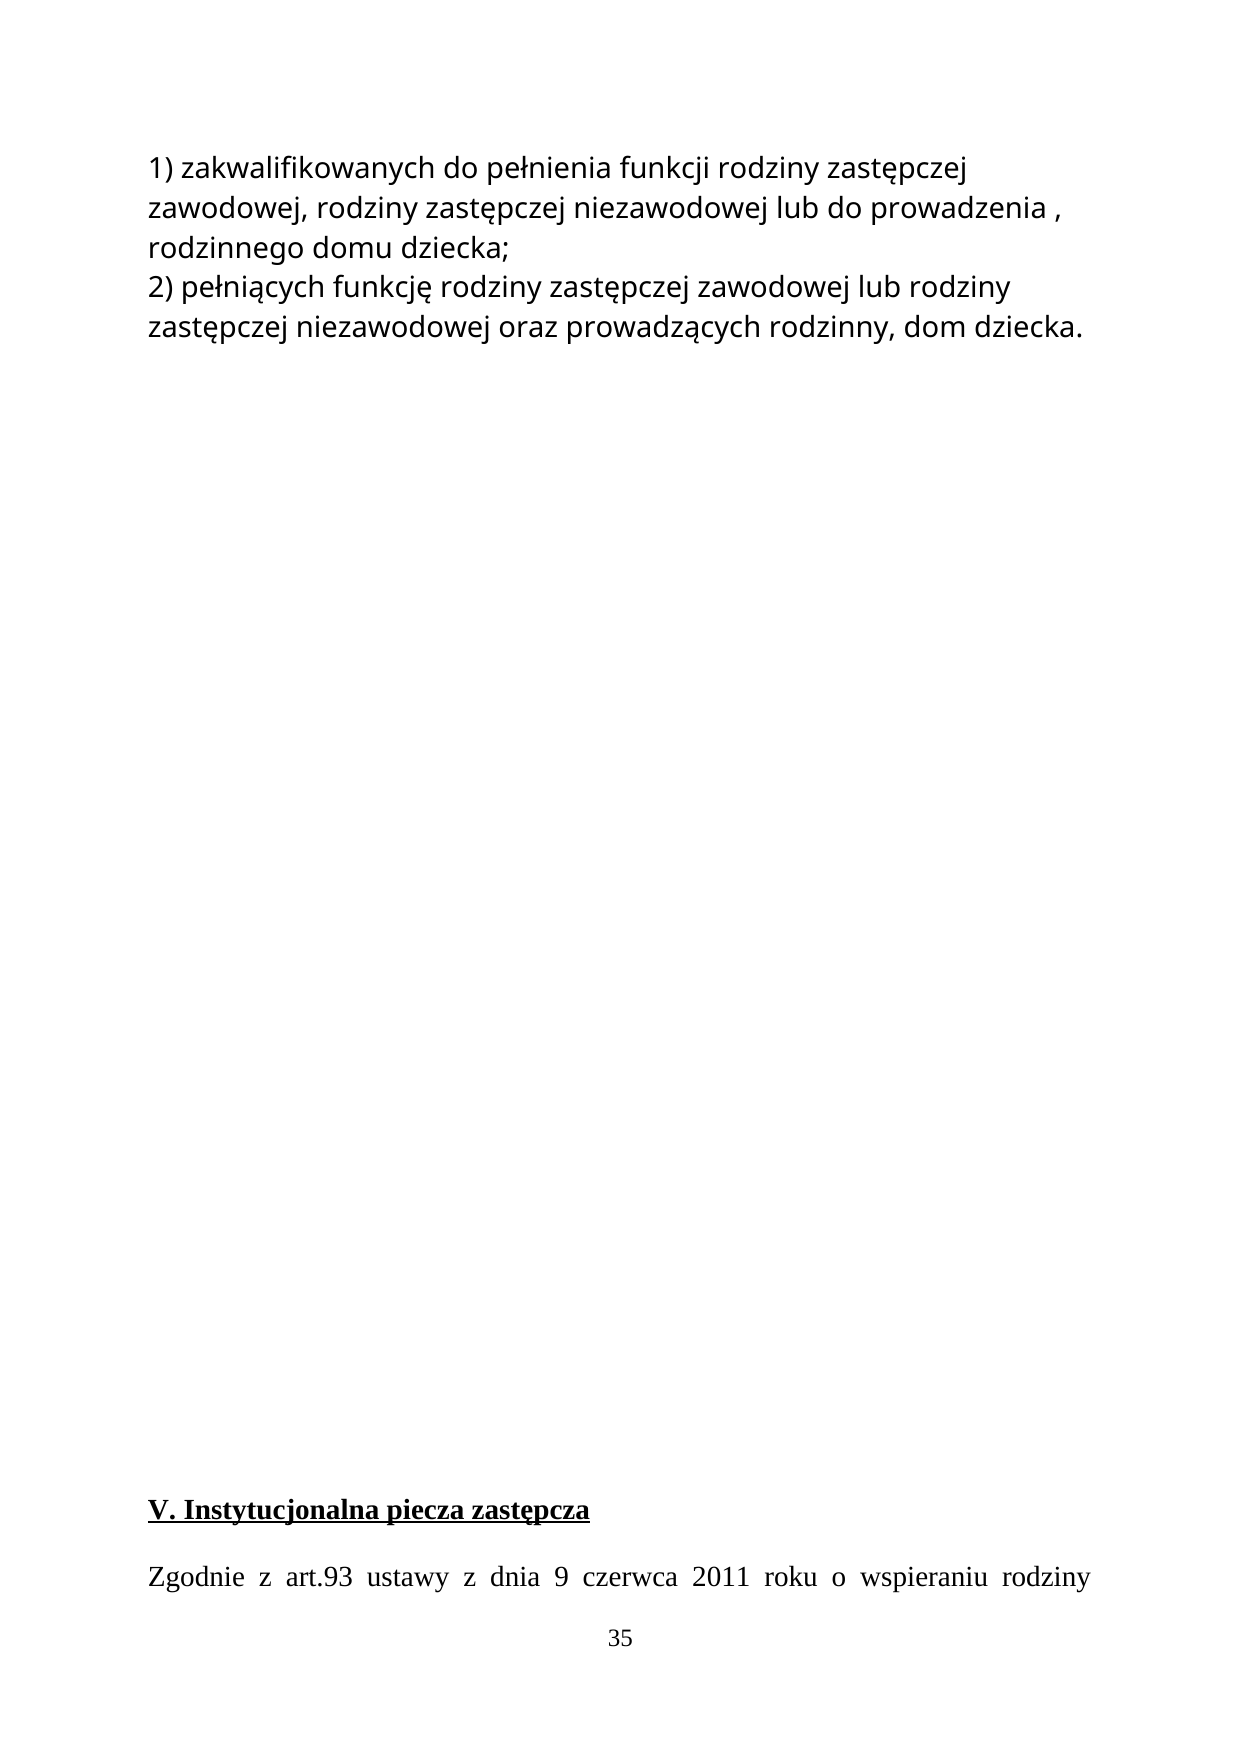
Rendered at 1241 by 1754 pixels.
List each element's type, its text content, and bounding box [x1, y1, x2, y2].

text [148, 1559, 1093, 1593]
text 1) zakwalifikowanych do pełnienia funkcji rodziny zastępczej zawodowej, rodziny zastępczej niezawodowej lub do prowadzenia , rodzinnego domu dziecka; [148, 148, 1093, 267]
text V. Instytucjonalna piecza zastępcza [148, 1492, 1093, 1526]
text 2) pełniących funkcję rodziny zastępczej zawodowej lub rodziny zastępczej niezawodowej oraz prowadzących rodzinny, dom dziecka. [148, 267, 1093, 346]
